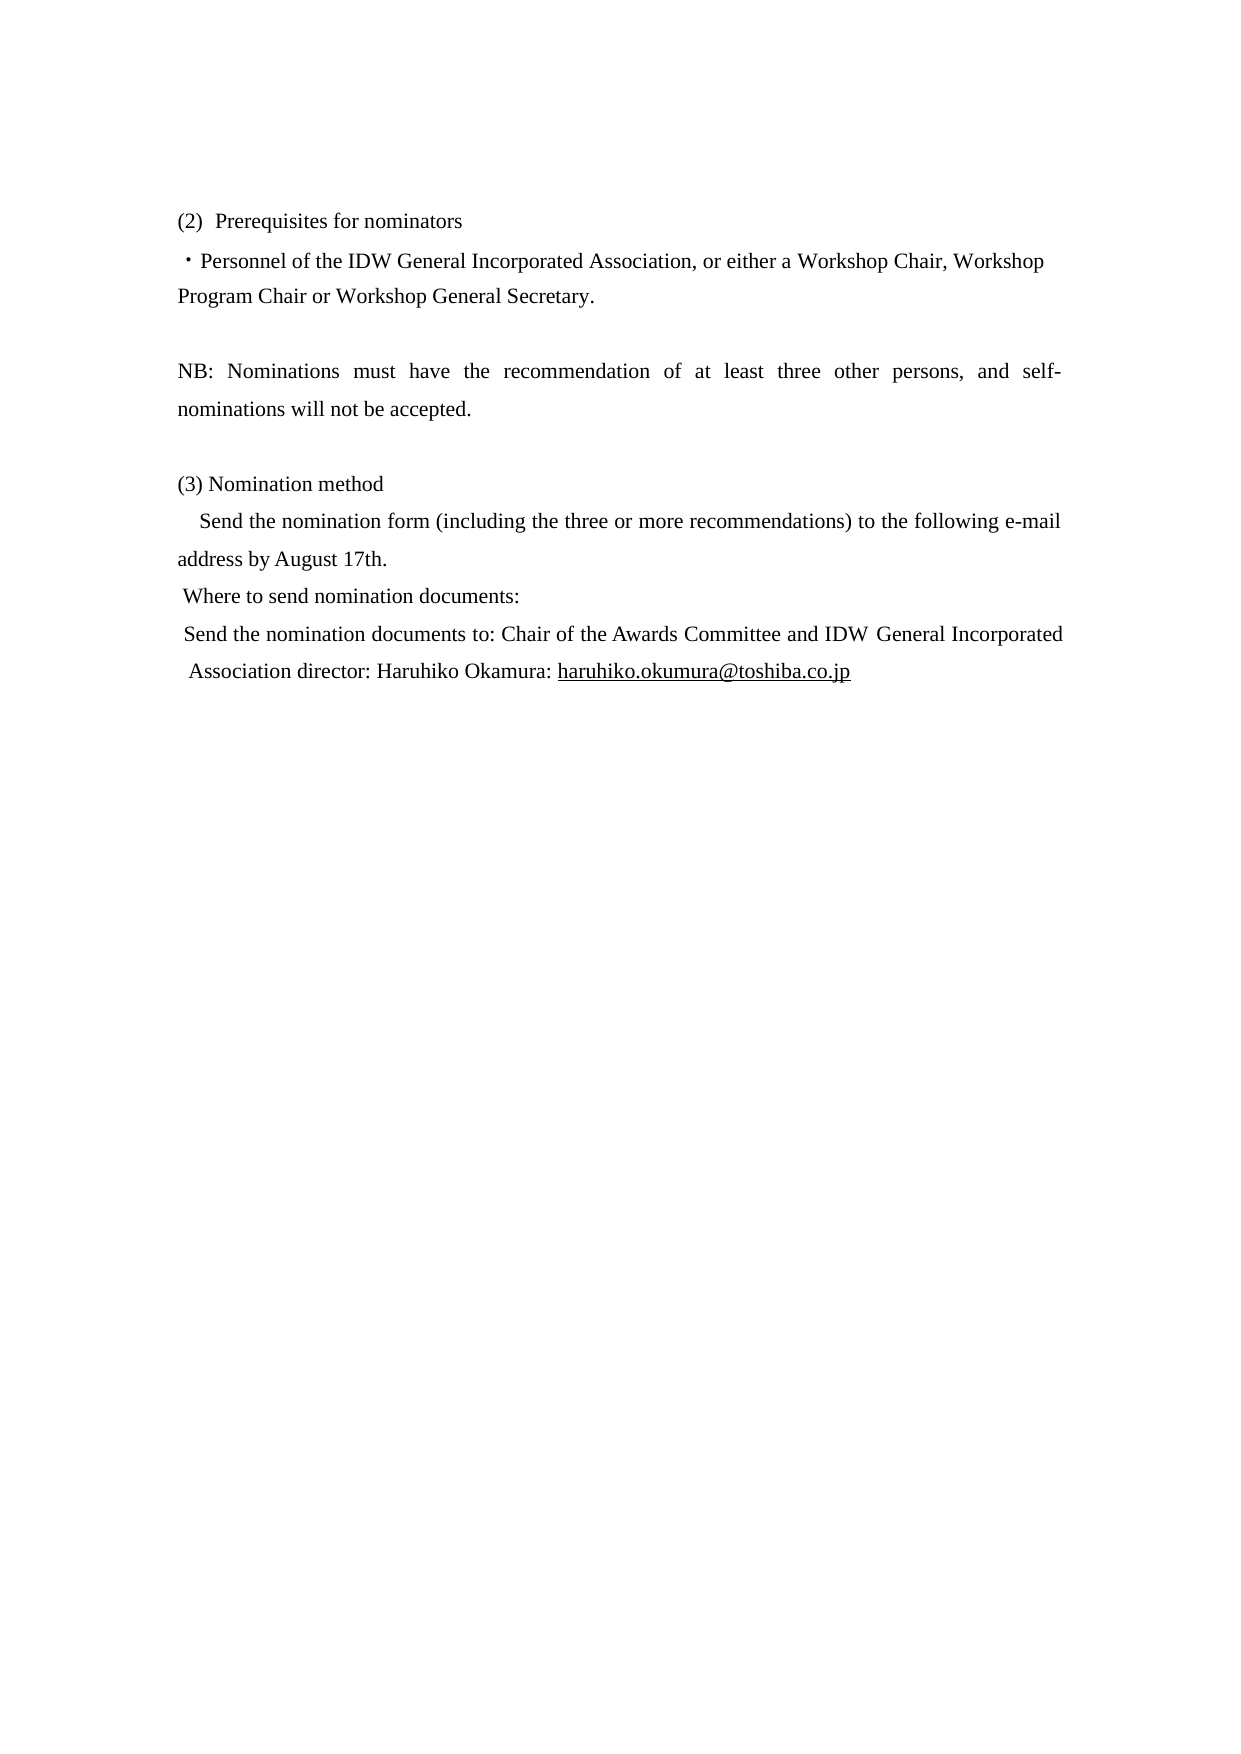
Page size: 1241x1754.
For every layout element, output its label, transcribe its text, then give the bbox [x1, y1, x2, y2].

text (3) Nomination method [177, 464, 1063, 502]
list Prerequisites for nominators [177, 202, 1063, 239]
text Where to send nomination documents: [177, 577, 1063, 614]
text Send the nomination form (including the three or more recommendations) to the following e-mail address by August 17th. [177, 502, 1063, 577]
text NB: Nominations must have the recommendation of at least three other persons, and self-nominations will not be accepted. [177, 352, 1063, 427]
text Send the nomination documents to: Chair of the Awards Committee and IDW General Incorporated Association director: Haruhiko Okamura: haruhiko.okumura@toshiba.co.jp [177, 614, 1063, 689]
text ・Personnel of the IDW General Incorporated Association, or either a Workshop Chair, Workshop Program Chair or Workshop General Secretary. [177, 239, 1063, 314]
